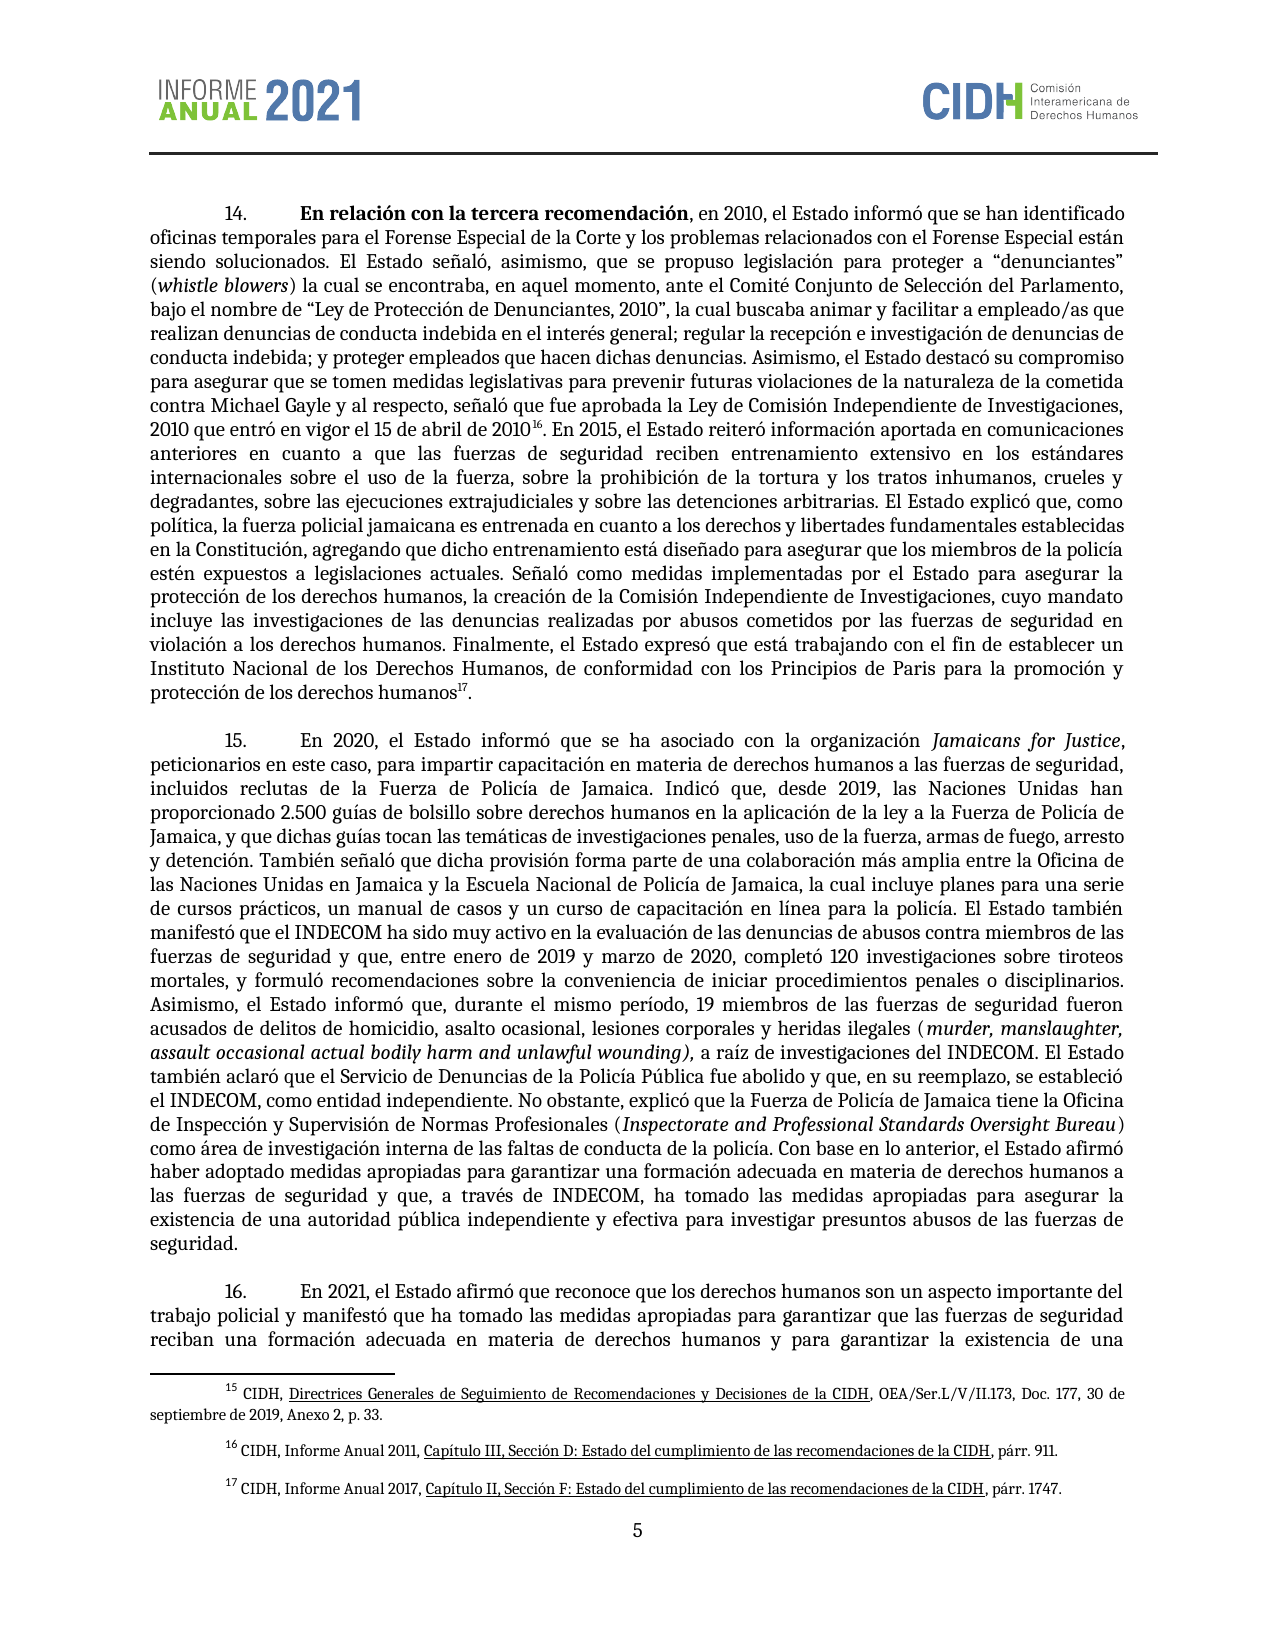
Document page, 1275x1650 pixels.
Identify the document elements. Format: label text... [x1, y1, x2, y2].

picture [914, 73, 1158, 130]
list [150, 1280, 1125, 1352]
picture [150, 73, 369, 126]
list En relación con la tercera recomendación, en 2010, el Estado informó que se han identificado oficinas temporales para el Forense Especial de la Corte y los problemas relacionados con el Forense Especial están siendo solucionados. El Estado señaló, asimismo, que se propuso legislación para proteger a “denunciantes” (whistle blowers) la cual se encontraba, en aquel momento, ante el Comité Conjunto de Selección del Parlamento, bajo el nombre de “Ley de Protección de Denunciantes, 2010”, la cual buscaba animar y facilitar a empleado/as que realizan denuncias de conducta indebida en el interés general; regular la recepción e investigación de denuncias de conducta indebida; y proteger empleados que hacen dichas denuncias. Asimismo, el Estado destacó su compromiso para asegurar que se tomen medidas legislativas para prevenir futuras violaciones de la naturaleza de la cometida contra Michael Gayle y al respecto, señaló que fue aprobada la Ley de Comisión Independiente de Investigaciones, 2010 que entró en vigor el 15 de abril de 2010. En 2015, el Estado reiteró información aportada en comunicaciones anteriores en cuanto a que las fuerzas de seguridad reciben entrenamiento extensivo en los estándares internacionales sobre el uso de la fuerza, sobre la prohibición de la tortura y los tratos inhumanos, crueles y degradantes, sobre las ejecuciones extrajudiciales y sobre las detenciones arbitrarias. El Estado explicó que, como política, la fuerza policial jamaicana es entrenada en cuanto a los derechos y libertades fundamentales establecidas en la Constitución, agregando que dicho entrenamiento está diseñado para asegurar que los miembros de la policía estén expuestos a legislaciones actuales. Señaló como medidas implementadas por el Estado para asegurar la protección de los derechos humanos, la creación de la Comisión Independiente de Investigaciones, cuyo mandato incluye las investigaciones de las denuncias realizadas por abusos cometidos por las fuerzas de seguridad en violación a los derechos humanos. Finalmente, el Estado expresó que está trabajando con el fin de establecer un Instituto Nacional de los Derechos Humanos, de conformidad con los Principios de Paris para la promoción y protección de los derechos humanos. [150, 202, 1125, 705]
list En 2020, el Estado informó que se ha asociado con la organización Jamaicans for Justice, peticionarios en este caso, para impartir capacitación en materia de derechos humanos a las fuerzas de seguridad, incluidos reclutas de la Fuerza de Policía de Jamaica. Indicó que, desde 2019, las Naciones Unidas han proporcionado 2.500 guías de bolsillo sobre derechos humanos en la aplicación de la ley a la Fuerza de Policía de Jamaica, y que dichas guías tocan las temáticas de investigaciones penales, uso de la fuerza, armas de fuego, arresto y detención. También señaló que dicha provisión forma parte de una colaboración más amplia entre la Oficina de las Naciones Unidas en Jamaica y la Escuela Nacional de Policía de Jamaica, la cual incluye planes para una serie de cursos prácticos, un manual de casos y un curso de capacitación en línea para la policía. El Estado también manifestó que el INDECOM ha sido muy activo en la evaluación de las denuncias de abusos contra miembros de las fuerzas de seguridad y que, entre enero de 2019 y marzo de 2020, completó 120 investigaciones sobre tiroteos mortales, y formuló recomendaciones sobre la conveniencia de iniciar procedimientos penales o disciplinarios. Asimismo, el Estado informó que, durante el mismo período, 19 miembros de las fuerzas de seguridad fueron acusados de delitos de homicidio, asalto ocasional, lesiones corporales y heridas ilegales (murder, manslaughter, assault occasional actual bodily harm and unlawful wounding), a raíz de investigaciones del INDECOM. El Estado también aclaró que el Servicio de Denuncias de la Policía Pública fue abolido y que, en su reemplazo, se estableció el INDECOM, como entidad independiente. No obstante, explicó que la Fuerza de Policía de Jamaica tiene la Oficina de Inspección y Supervisión de Normas Profesionales (Inspectorate and Professional Standards Oversight Bureau) como área de investigación interna de las faltas de conducta de la policía. Con base en lo anterior, el Estado afirmó haber adoptado medidas apropiadas para garantizar una formación adecuada en materia de derechos humanos a las fuerzas de seguridad y que, a través de INDECOM, ha tomado las medidas apropiadas para asegurar la existencia de una autoridad pública independiente y efectiva para investigar presuntos abusos de las fuerzas de seguridad. [150, 729, 1125, 1256]
